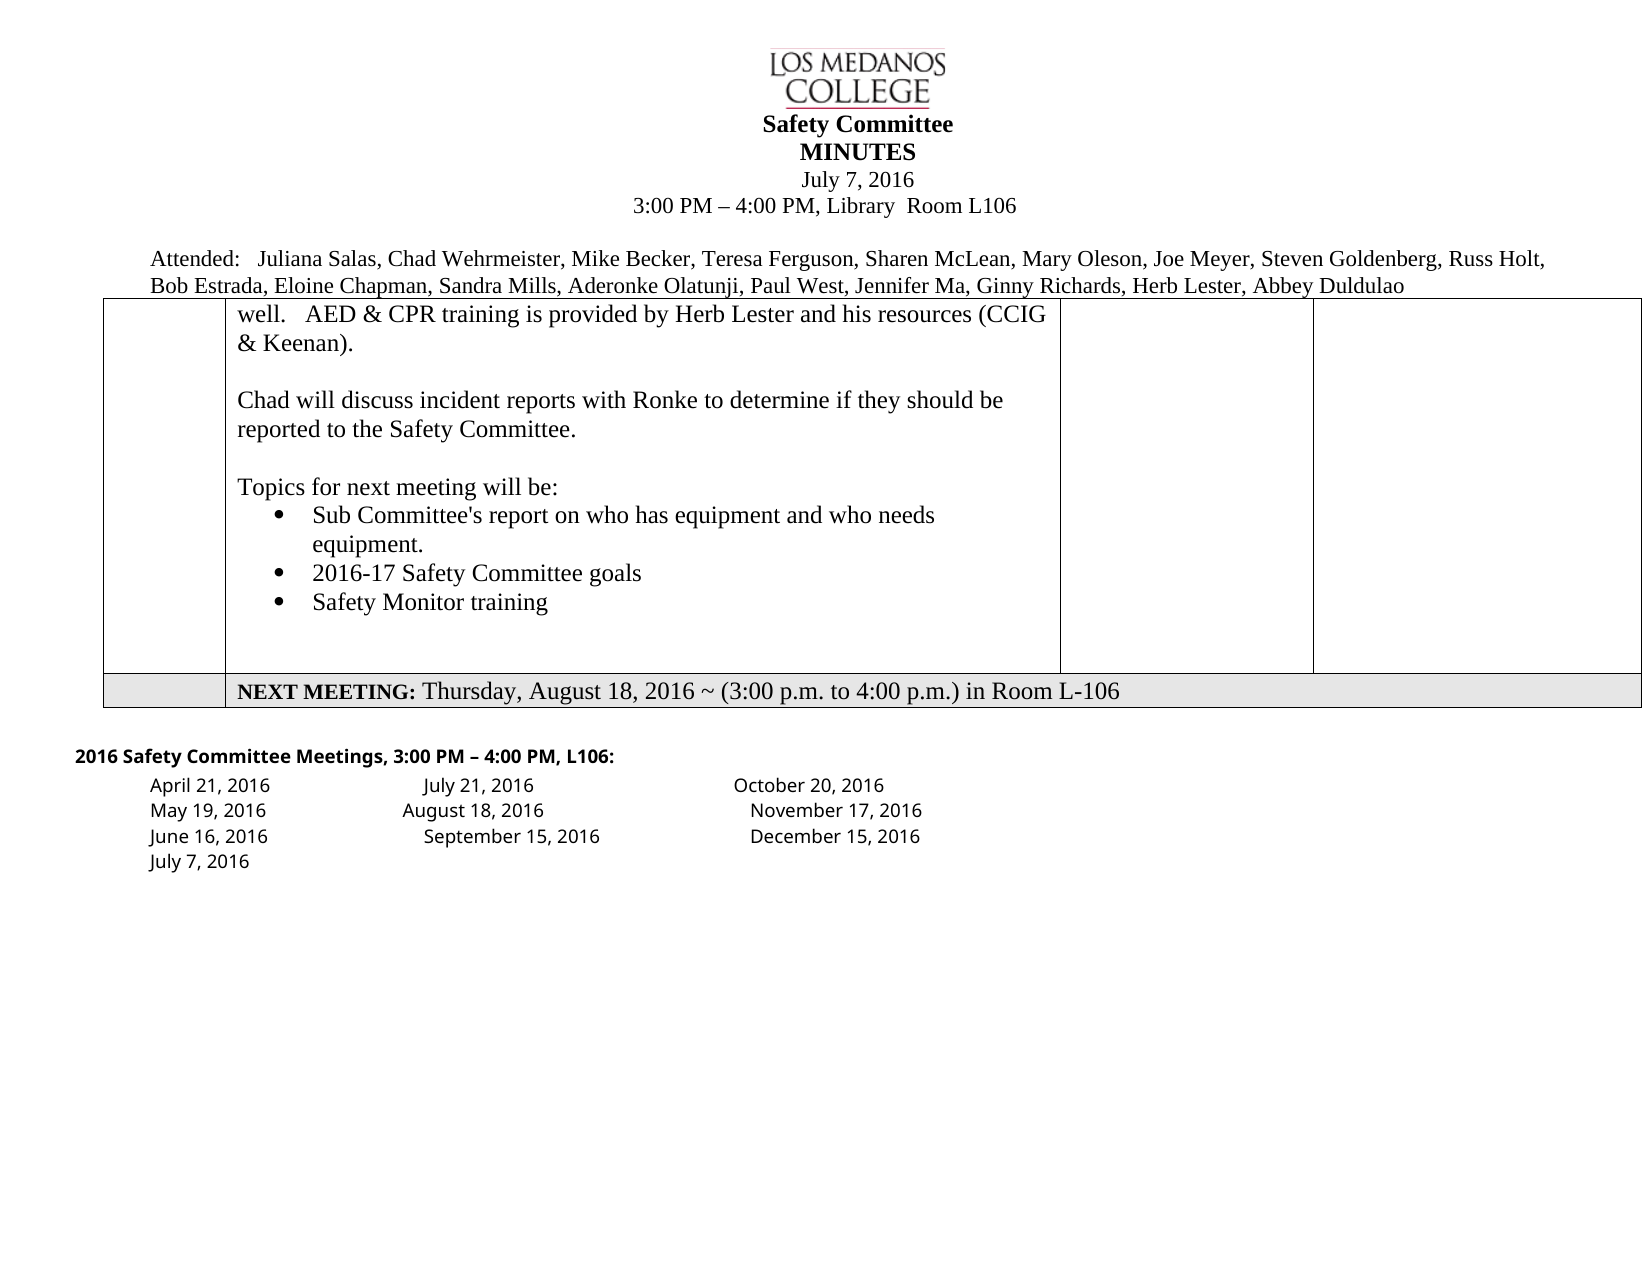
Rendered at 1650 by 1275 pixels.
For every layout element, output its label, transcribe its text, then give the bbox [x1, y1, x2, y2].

text July 7, 2016 [150, 849, 1566, 874]
table_cell NEXT MEETING: Thursday, August 18, 2016 ~ (3:00 p.m. to 4:00 p.m.) in Room L-106 [226, 674, 1641, 707]
picture [770, 48, 946, 109]
table_cell [1314, 299, 1641, 673]
table_cell [104, 674, 225, 707]
table_cell [104, 299, 225, 673]
text June 16, 2016 September 15, 2016 December 15, 2016 [150, 823, 1566, 849]
text April 21, 2016 July 21, 2016 October 20, 2016 [150, 772, 1566, 798]
text 2016 Safety Committee Meetings, 3:00 PM – 4:00 PM, L106: [75, 743, 1566, 768]
table_cell [1061, 299, 1313, 673]
text May 19, 2016 August 18, 2016 November 17, 2016 [150, 798, 1566, 823]
